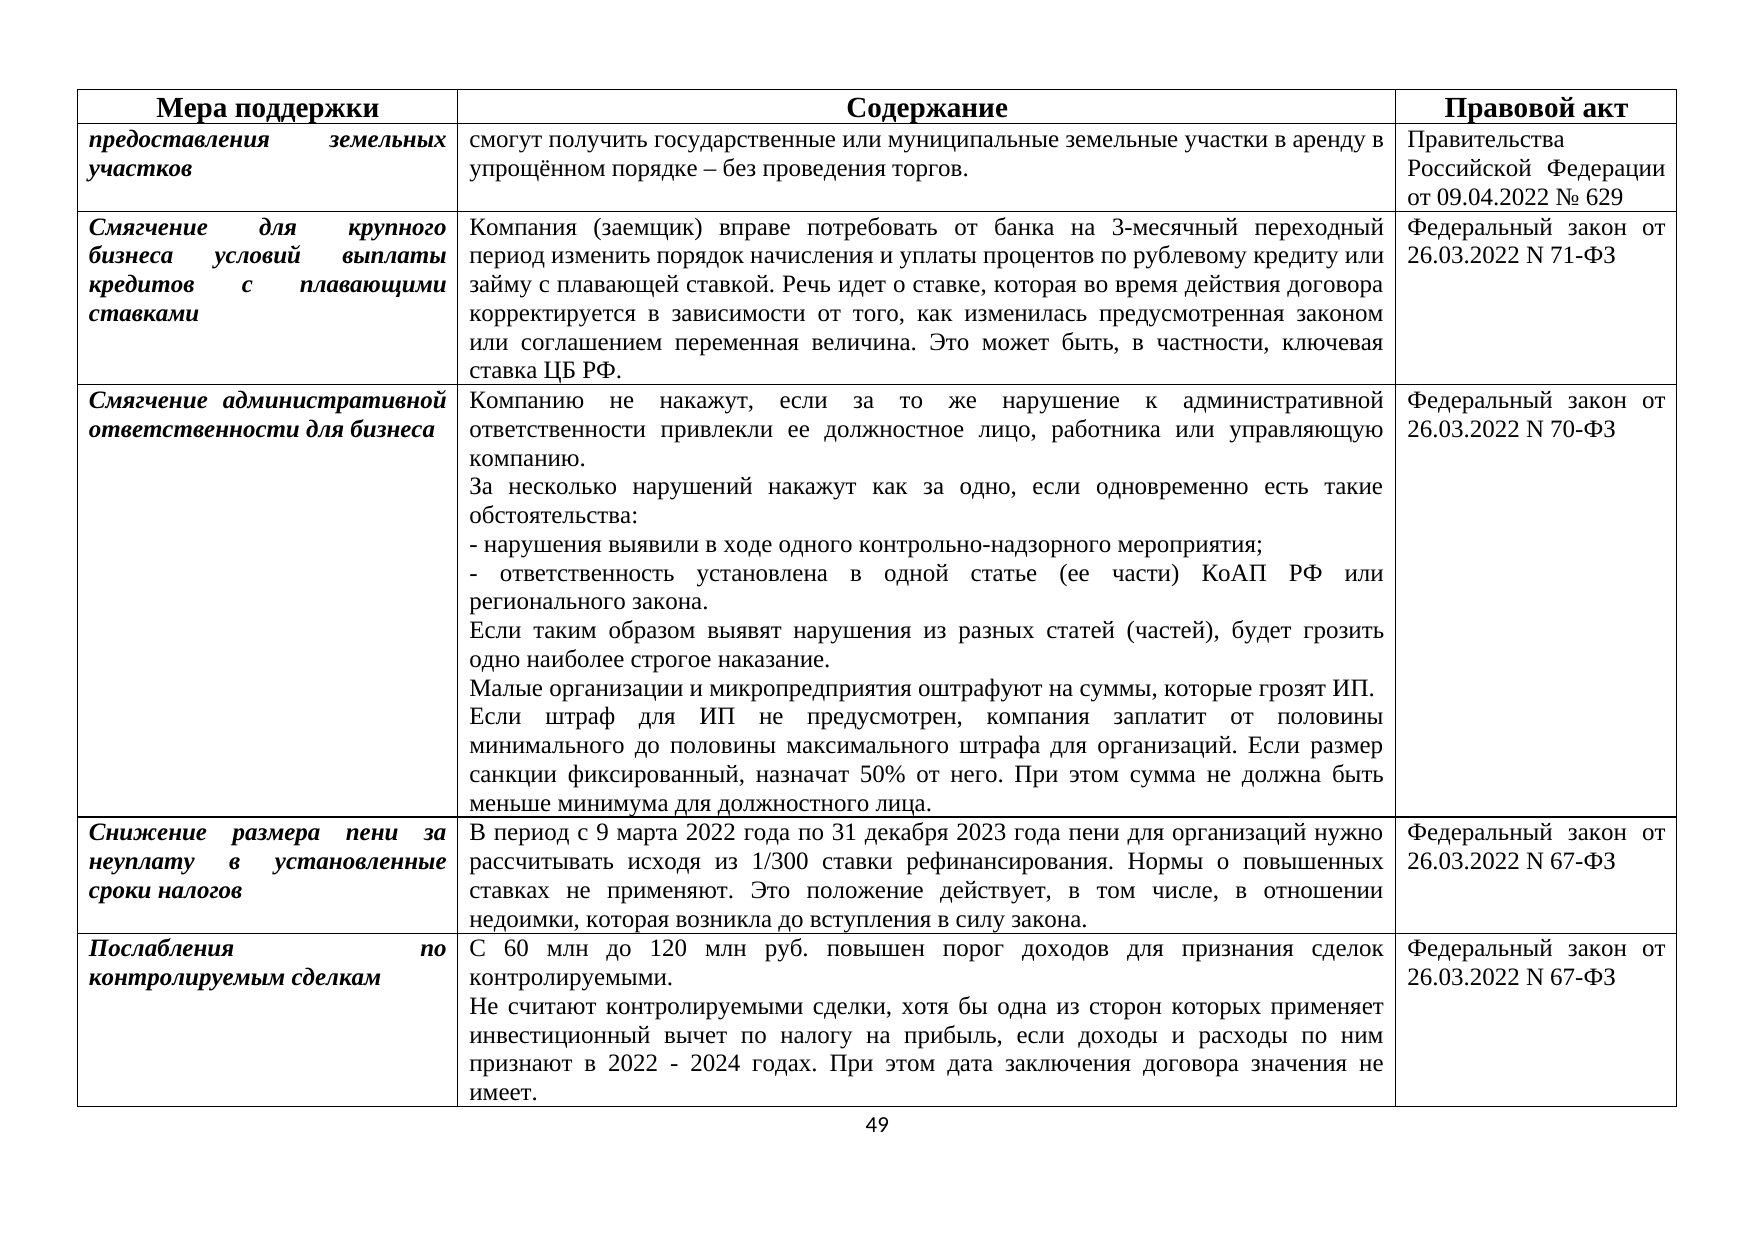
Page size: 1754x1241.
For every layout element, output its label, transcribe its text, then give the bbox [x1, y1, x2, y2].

table_header Мера поддержки [78, 90, 457, 123]
table_cell Смягчение для крупного бизнеса условий выплаты кредитов с плавающими ставками [78, 212, 457, 384]
table_cell Федеральный закон от 26.03.2022 N 67-ФЗ [1396, 934, 1676, 1106]
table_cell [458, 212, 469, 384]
table_cell Федеральный закон от 26.03.2022 N 71-ФЗ [1396, 212, 1676, 384]
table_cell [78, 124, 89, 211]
table_cell Послабления по контролируемым сделкам [78, 934, 457, 1106]
table_cell Снижение размера пени за неуплату в установленные сроки налогов [78, 818, 457, 932]
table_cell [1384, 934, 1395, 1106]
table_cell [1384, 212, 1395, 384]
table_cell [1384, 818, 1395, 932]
table_cell Смягчение административной ответственности для бизнеса [78, 385, 457, 816]
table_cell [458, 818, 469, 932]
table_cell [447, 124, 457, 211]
table_cell Федеральный закон от 26.03.2022 N 70-ФЗ [1396, 385, 1676, 816]
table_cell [1396, 124, 1676, 211]
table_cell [458, 124, 1395, 211]
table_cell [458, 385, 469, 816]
table_header Содержание [458, 90, 1395, 123]
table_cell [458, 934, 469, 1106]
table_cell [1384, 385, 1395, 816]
table_header Правовой акт [1396, 90, 1676, 123]
table_cell Федеральный закон от 26.03.2022 N 67-ФЗ [1396, 818, 1676, 932]
